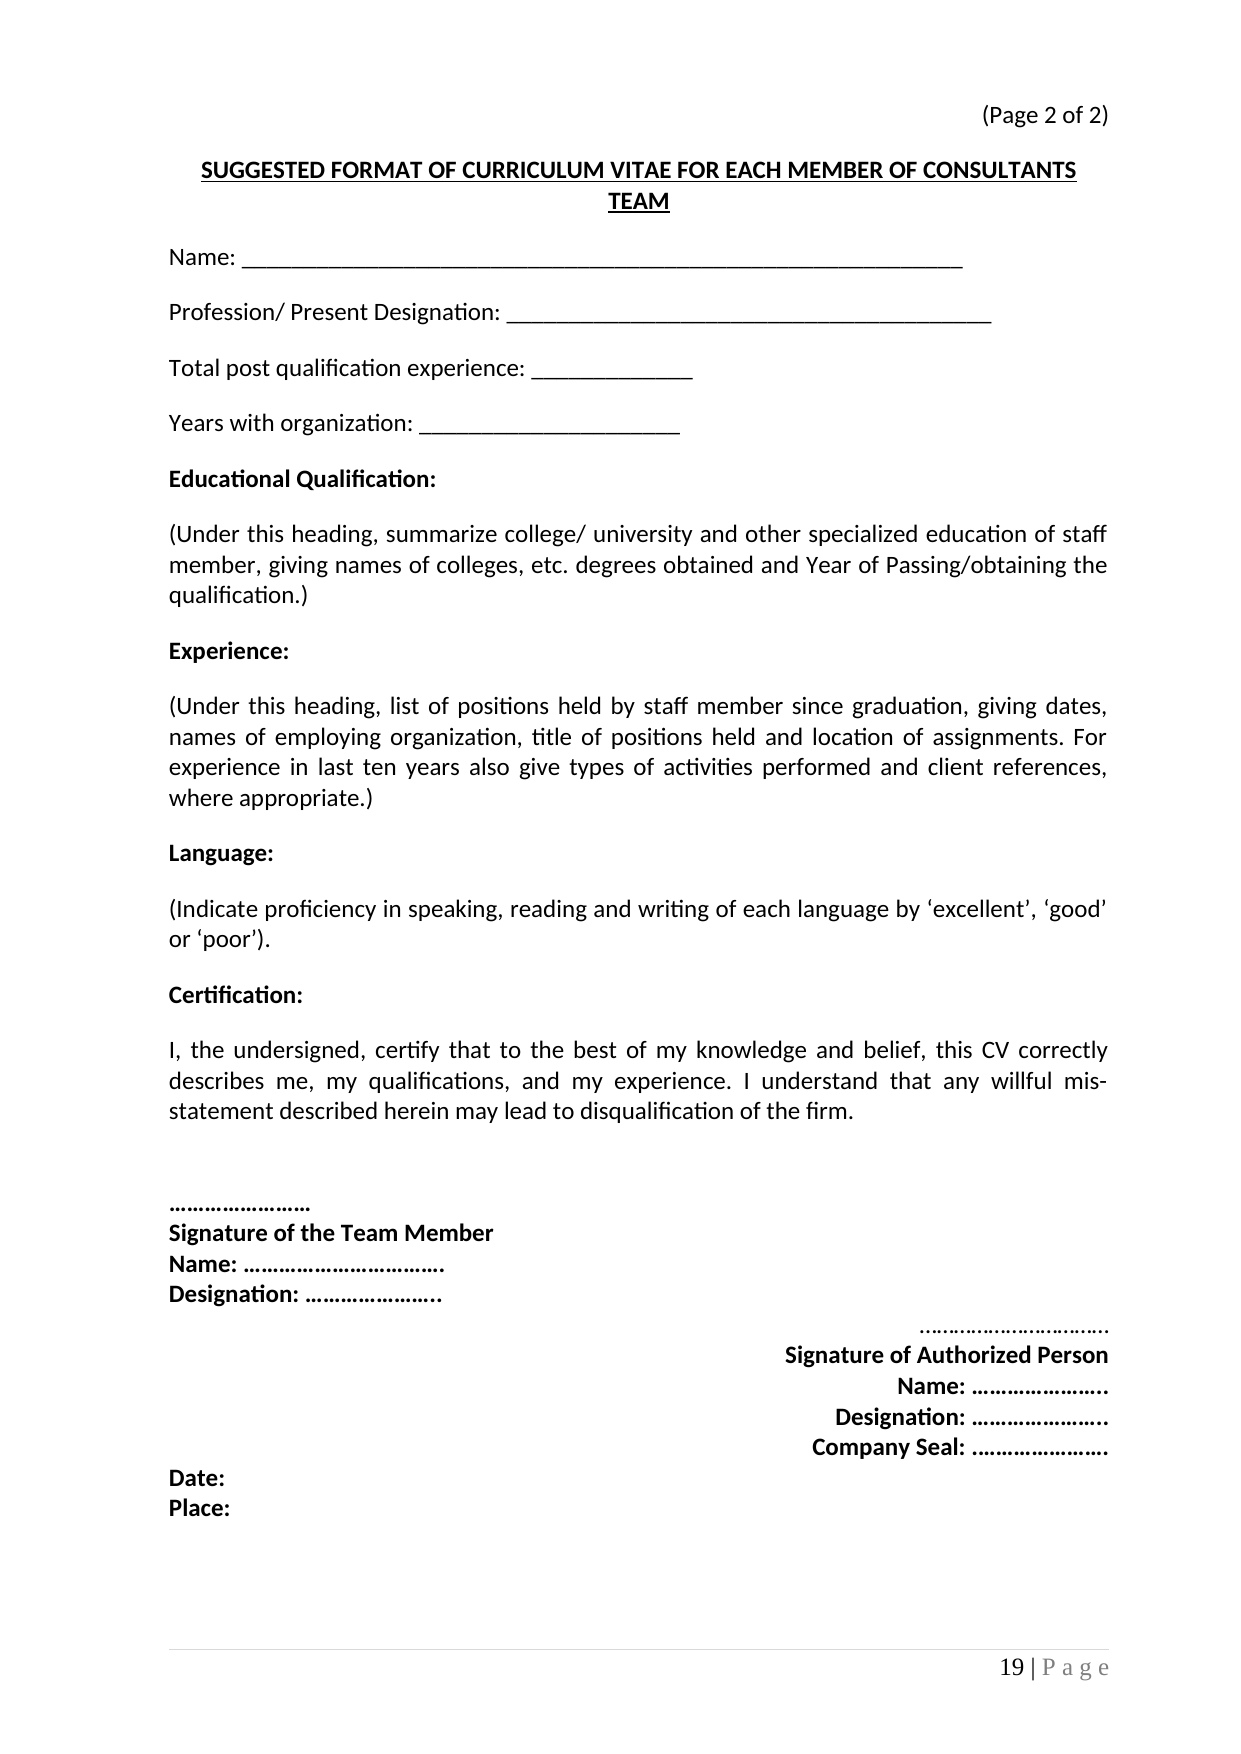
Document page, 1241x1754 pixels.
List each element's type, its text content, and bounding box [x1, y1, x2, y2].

text (Under this heading, list of positions held by staff member since graduation, giving dates, names of employing organization, title of positions held and location of assignments. For experience in last ten years also give types of activities performed and client references, where appropriate.) [169, 690, 1109, 812]
text Company Seal: .…………………. [169, 1431, 1109, 1462]
text Name: ………………….. [169, 1370, 1109, 1401]
text (Under this heading, summarize college/ university and other specialized education of staff member, giving names of colleges, etc. degrees obtained and Year of Passing/obtaining the qualification.) [169, 518, 1109, 610]
text (Page 2 of 2) [694, 99, 1109, 129]
text Place: [169, 1492, 1109, 1523]
text Signature of Authorized Person [169, 1340, 1109, 1370]
text Designation: ………………….. [169, 1401, 1109, 1431]
text …………………… [169, 1187, 1109, 1218]
text Total post qualification experience: _____________ [169, 352, 1109, 382]
text Date: [169, 1462, 1109, 1492]
text Profession/ Present Designation: _______________________________________ [169, 296, 1109, 327]
text Name: ……………………………. [169, 1248, 1109, 1279]
text …………………………… [169, 1309, 1109, 1340]
text Language: [169, 837, 1109, 868]
text (Indicate proficiency in speaking, reading and writing of each language by ‘excellent’, ‘good’ or ‘poor’). [169, 893, 1109, 954]
text Years with organization: _____________________ [169, 407, 1109, 438]
text Certification: [169, 979, 1109, 1009]
text Designation: ………………….. [169, 1279, 1109, 1309]
text Experience: [169, 635, 1109, 665]
text Educational Qualification: [169, 463, 1109, 493]
text I, the undersigned, certify that to the best of my knowledge and belief, this CV correctly describes me, my qualifications, and my experience. I understand that any willful mis-statement described herein may lead to disqualification of the firm. [169, 1034, 1109, 1126]
text Signature of the Team Member [169, 1218, 1109, 1248]
text Name: __________________________________________________________ [169, 241, 1109, 271]
text SUGGESTED FORMAT OF CURRICULUM VITAE FOR EACH MEMBER OF CONSULTANTS TEAM [169, 154, 1109, 216]
